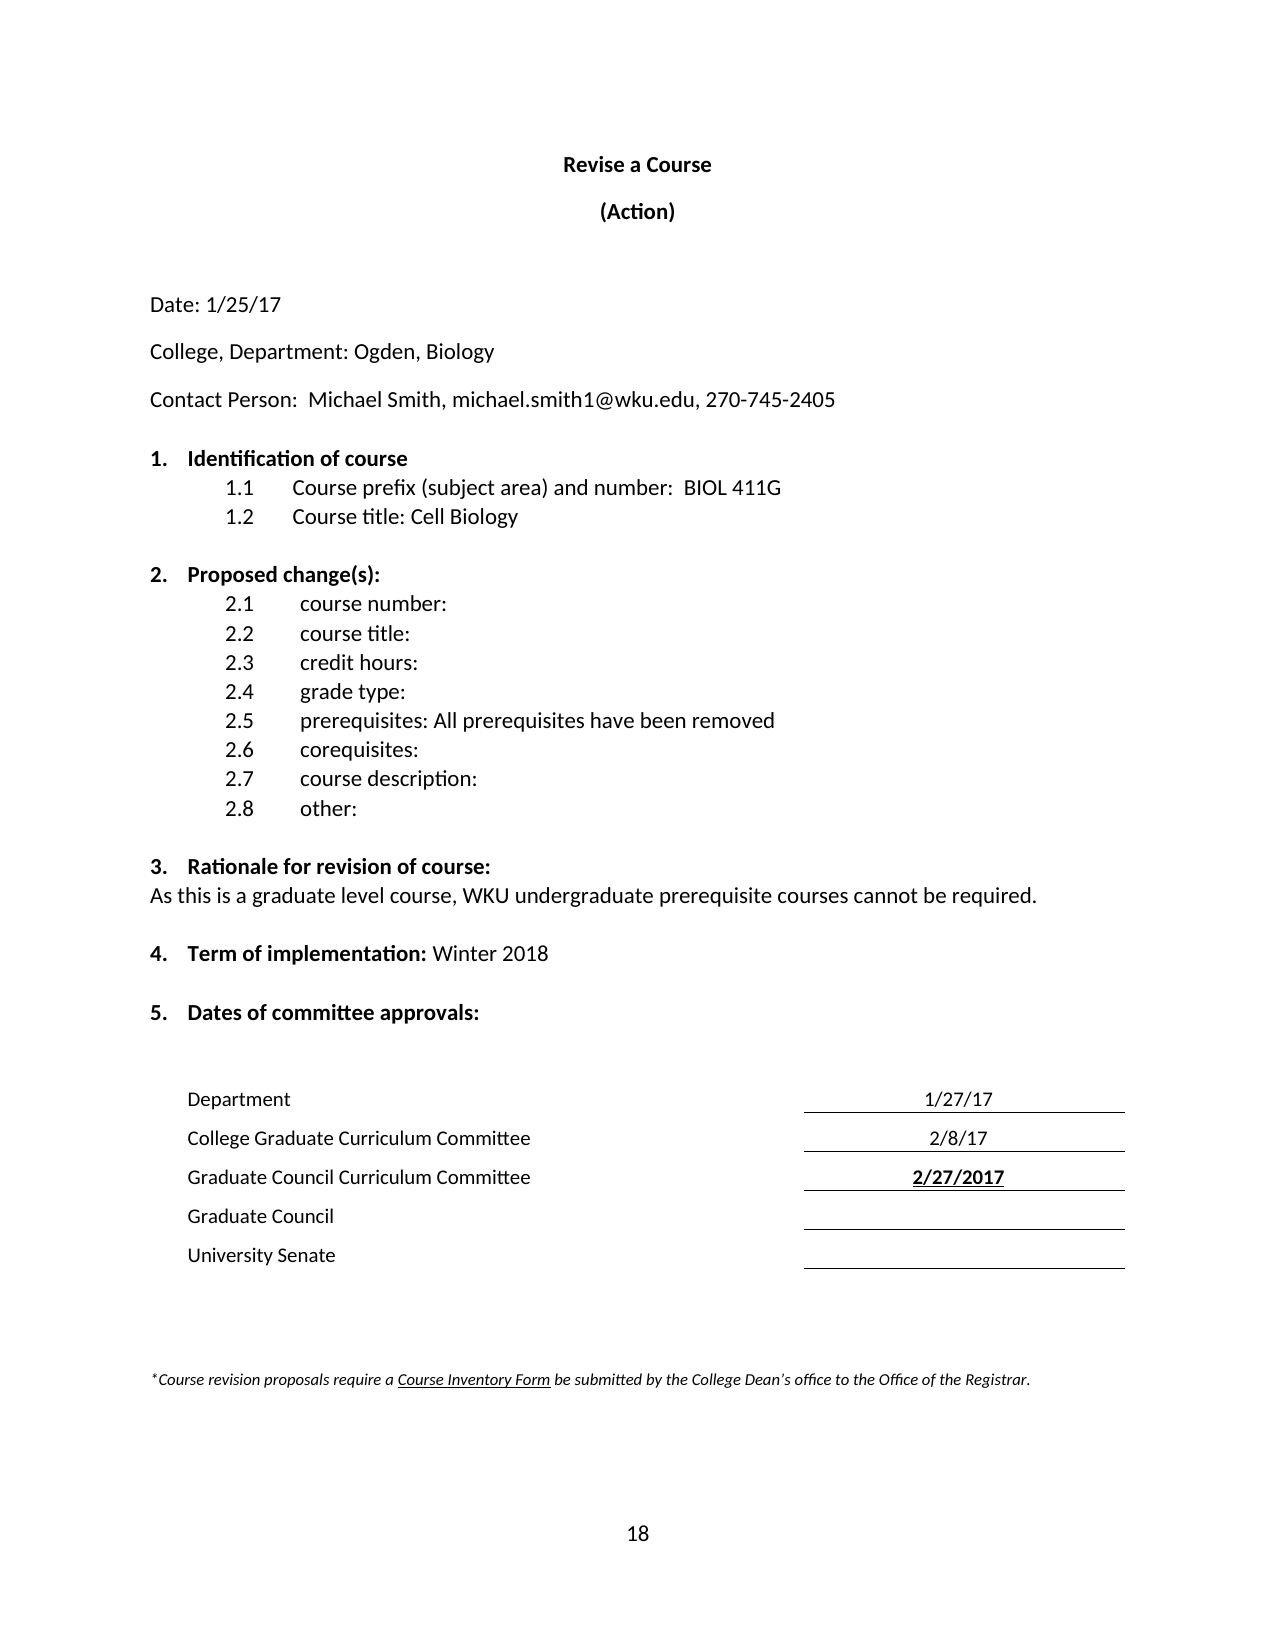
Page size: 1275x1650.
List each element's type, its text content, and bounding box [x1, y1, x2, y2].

table_cell [804, 1230, 1125, 1268]
list Proposed change(s): [150, 559, 1125, 588]
list prerequisites: All prerequisites have been removed [225, 705, 1125, 734]
table_header 1/27/17 [804, 1073, 1125, 1112]
text College, Department: Ogden, Biology [150, 337, 1125, 366]
text Contact Person: Michael Smith, michael.smith1@wku.edu, 270-745-2405 [150, 384, 1125, 413]
list credit hours: [225, 647, 1125, 676]
table_cell Graduate Council Curriculum Committee [188, 1151, 804, 1190]
list Course title: Cell Biology [225, 501, 1125, 530]
text *Course revision proposals require a Course Inventory Form be submitted by the College Dean’s office to the Office of the Registrar. [150, 1362, 1125, 1392]
table_cell 2/8/17 [804, 1113, 1125, 1151]
list Term of implementation: Winter 2018 [150, 938, 1125, 968]
list corequisites: [225, 734, 1125, 763]
text Date: 1/25/17 [150, 291, 1125, 319]
list course description: [225, 763, 1125, 793]
table_header Department [188, 1073, 804, 1112]
table_cell College Graduate Curriculum Committee [188, 1112, 804, 1151]
table_cell Graduate Council [188, 1190, 804, 1229]
list course title: [225, 618, 1125, 647]
list grade type: [225, 676, 1125, 705]
text (Action) [150, 197, 1125, 225]
list Dates of committee approvals: [150, 997, 1125, 1026]
list Course prefix (subject area) and number: BIOL 411G [225, 472, 1125, 501]
table_cell University Senate [188, 1229, 804, 1268]
list course number: [225, 588, 1125, 618]
text Revise a Course [150, 150, 1125, 178]
list other: [225, 793, 1125, 851]
text As this is a graduate level course, WKU undergraduate prerequisite courses cannot be required. [150, 880, 1125, 909]
table_cell [804, 1191, 1125, 1229]
list Rationale for revision of course: [150, 851, 1125, 880]
table_cell 2/27/2017 [804, 1152, 1125, 1190]
list Identification of course [150, 443, 1125, 472]
